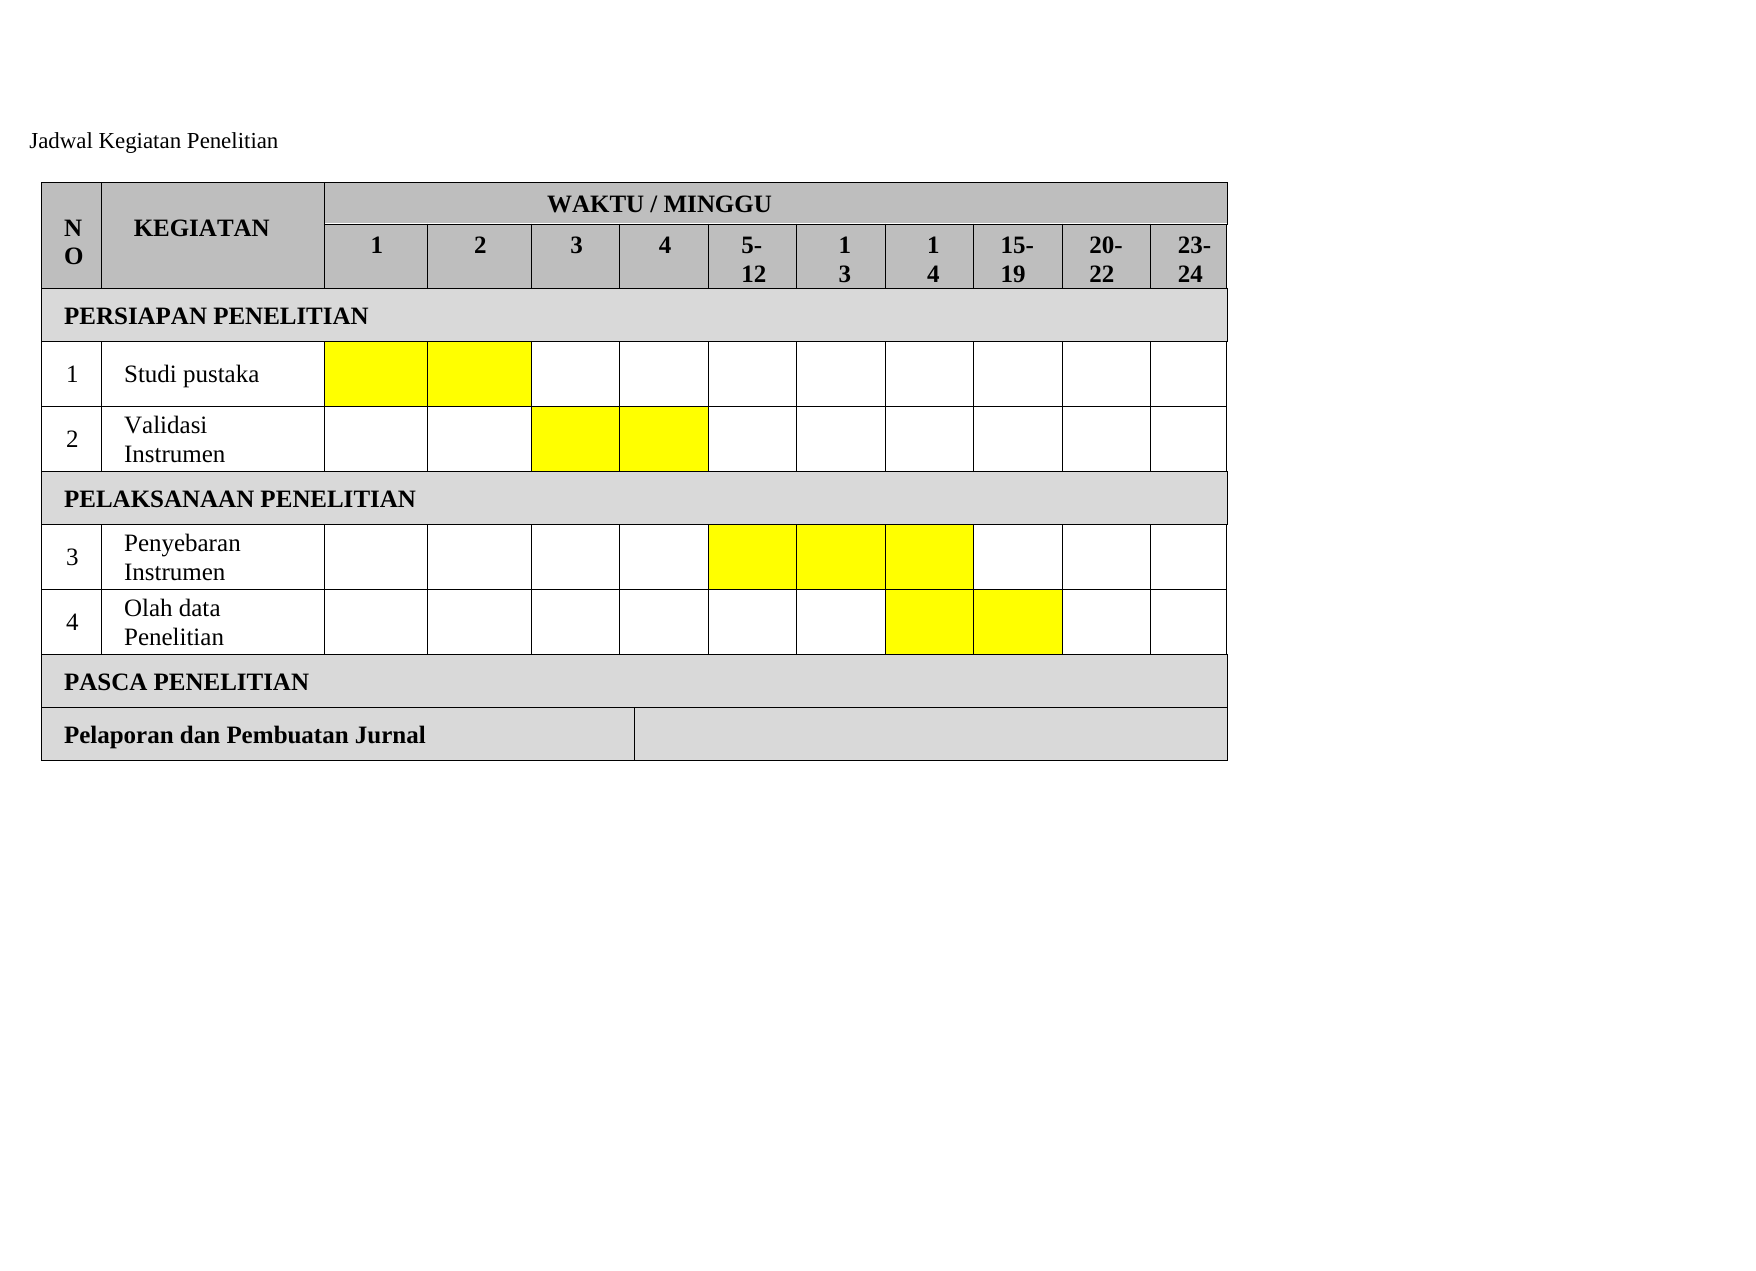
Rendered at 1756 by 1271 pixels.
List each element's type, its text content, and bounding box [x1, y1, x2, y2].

table_cell 4 [620, 225, 708, 288]
table_cell 3 [532, 225, 619, 288]
table_cell [325, 590, 427, 654]
table_cell [620, 342, 708, 406]
table_cell [532, 342, 619, 406]
table_cell [797, 590, 885, 654]
table_cell 4 [42, 590, 101, 654]
table_cell [797, 342, 885, 406]
table_cell 1 [325, 225, 427, 288]
table_cell [1151, 525, 1226, 589]
table_cell Studi pustaka [102, 342, 324, 406]
table_cell [1063, 407, 1150, 471]
table_header NO [42, 183, 101, 288]
table_cell PERSIAPAN PENELITIAN [42, 289, 1227, 341]
table_cell 3 [42, 525, 101, 589]
table_cell [886, 590, 973, 654]
table_cell [325, 407, 427, 471]
table_cell [886, 407, 973, 471]
table_cell [532, 525, 619, 589]
table_cell [1063, 525, 1150, 589]
table_cell [1151, 342, 1226, 406]
table_cell [620, 525, 708, 589]
table_cell [1151, 407, 1226, 471]
table_cell 2 [42, 407, 101, 471]
table_cell [709, 342, 796, 406]
table_cell [974, 407, 1062, 471]
table_cell [886, 525, 973, 589]
table_header KEGIATAN [102, 183, 324, 288]
table_cell [709, 407, 796, 471]
table_cell [635, 708, 1227, 760]
table_cell [620, 590, 708, 654]
table_cell 23-24 [1151, 225, 1226, 288]
table_cell [620, 407, 708, 471]
table_cell [797, 525, 885, 589]
table_cell [974, 525, 1062, 589]
text Jadwal Kegiatan Penelitian [29, 127, 1613, 153]
table_cell [974, 590, 1062, 654]
table_cell [428, 590, 531, 654]
table_cell [974, 342, 1062, 406]
table_cell 15-19 [974, 225, 1062, 288]
table_cell 1 [42, 342, 101, 406]
table_cell 20-22 [1063, 225, 1150, 288]
table_cell [1063, 590, 1150, 654]
table_cell 5-12 [709, 225, 796, 288]
table_cell [532, 590, 619, 654]
table_header WAKTU / MINGGU [325, 183, 1227, 223]
table_cell [532, 407, 619, 471]
table_cell 2 [428, 225, 531, 288]
table_cell PELAKSANAAN PENELITIAN [42, 472, 1227, 524]
table_cell [709, 525, 796, 589]
table_cell [1151, 590, 1226, 654]
table_cell [886, 342, 973, 406]
table_cell [325, 342, 427, 406]
table_cell [325, 525, 427, 589]
table_cell Validasi Instrumen [102, 407, 324, 471]
table_cell [797, 407, 885, 471]
table_cell [709, 590, 796, 654]
table_cell Olah data Penelitian [102, 590, 324, 654]
table_cell 13 [797, 225, 885, 288]
table_cell Pelaporan dan Pembuatan Jurnal [42, 708, 634, 760]
table_cell [1063, 342, 1150, 406]
table_cell Penyebaran Instrumen [102, 525, 324, 589]
table_cell [428, 525, 531, 589]
table_cell 14 [886, 225, 973, 288]
table_cell PASCA PENELITIAN [42, 655, 1227, 707]
table_cell [428, 407, 531, 471]
table_cell [428, 342, 531, 406]
